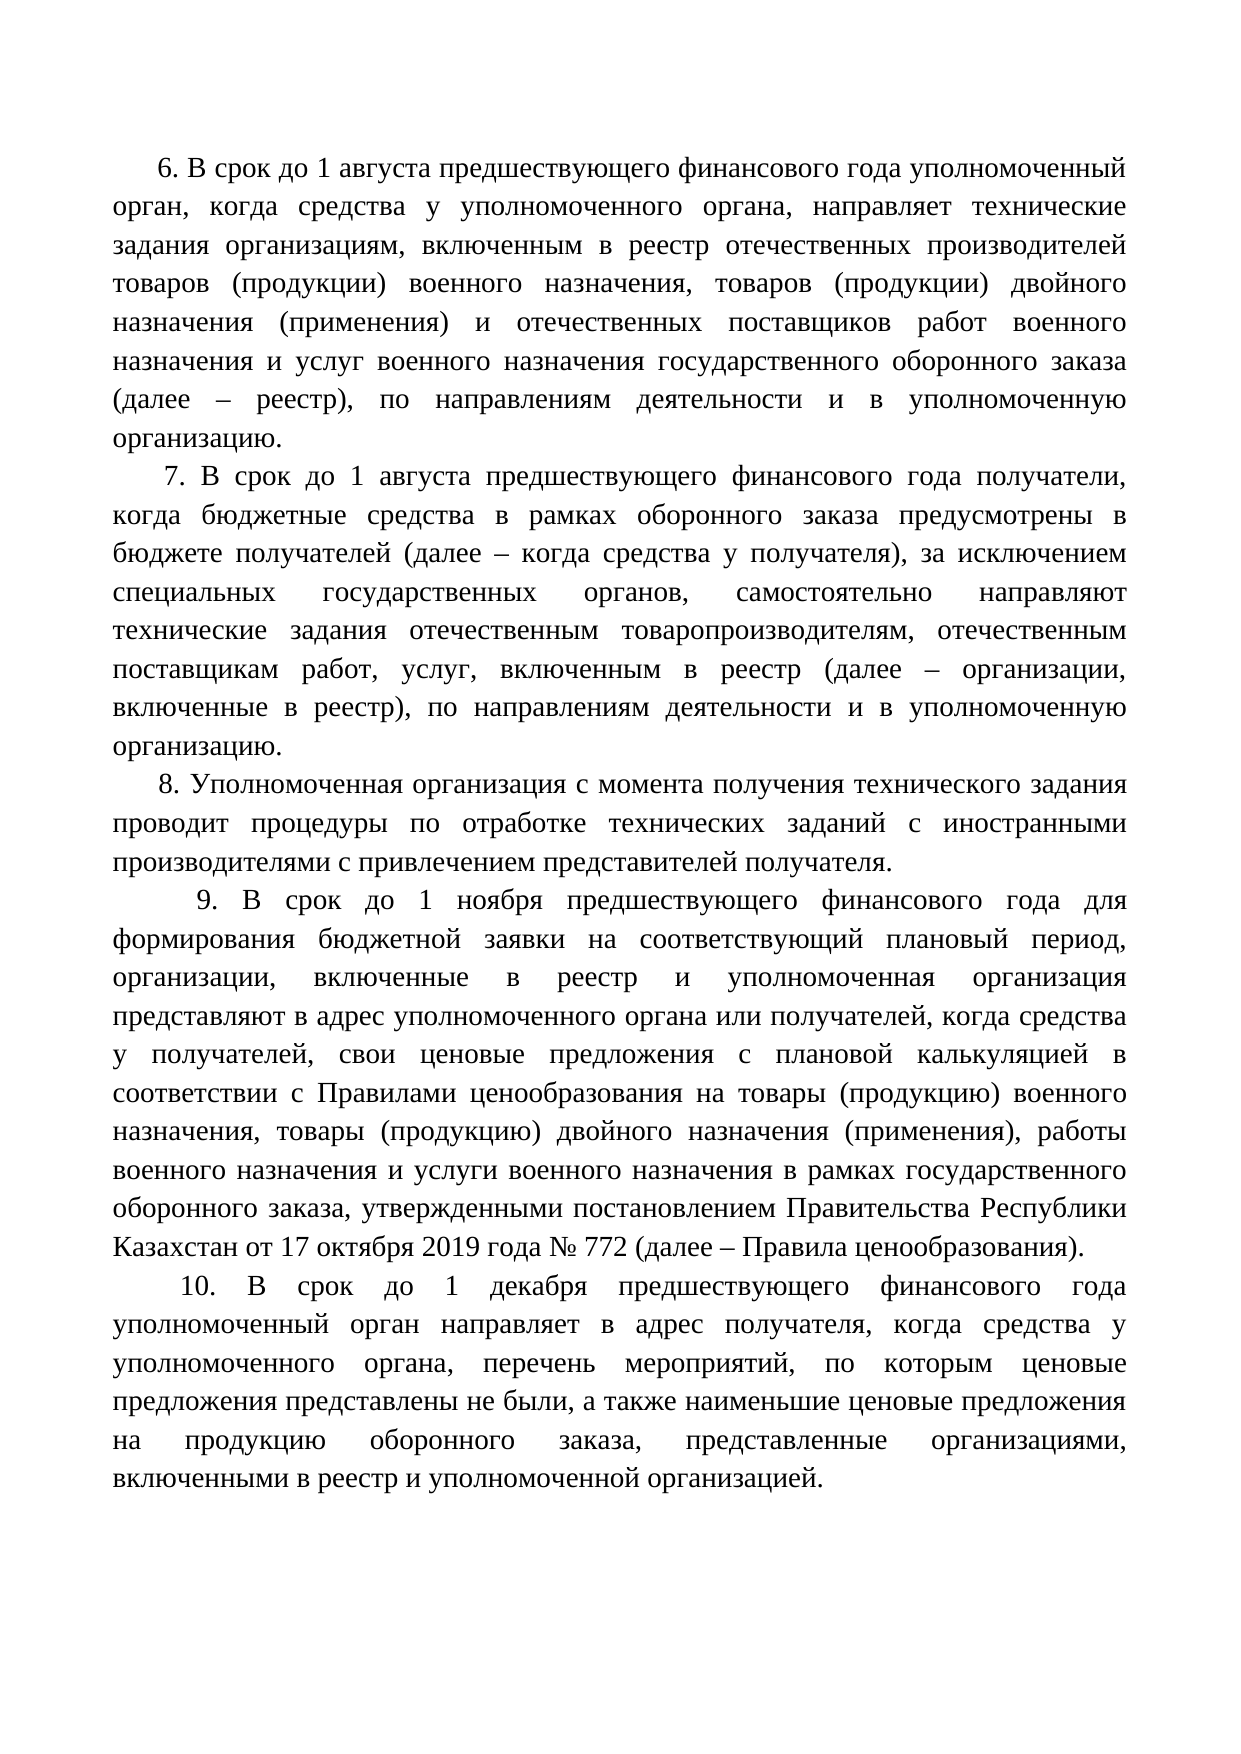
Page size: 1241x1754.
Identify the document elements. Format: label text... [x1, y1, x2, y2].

text 10. В срок до 1 декабря предшествующего финансового года уполномоченный орган направляет в адрес получателя, когда средства у уполномоченного органа, перечень мероприятий, по которым ценовые предложения представлены не были, а также наименьшие ценовые предложения на продукцию оборонного заказа, представленные организациями, включенными в реестр и уполномоченной организацией. [112, 1268, 1128, 1494]
text 7. В срок до 1 августа предшествующего финансового года получатели, когда бюджетные средства в рамках оборонного заказа предусмотрены в бюджете получателей (далее – когда средства у получателя), за исключением специальных государственных органов, самостоятельно направляют технические задания отечественным товаропроизводителям, отечественным поставщикам работ, услуг, включенным в реестр (далее – организации, включенные в реестр), по направлениям деятельности и в уполномоченную организацию. [112, 458, 1128, 762]
text 6. В срок до 1 августа предшествующего финансового года уполномоченный орган, когда средства у уполномоченного органа, направляет технические задания организациям, включенным в реестр отечественных производителей товаров (продукции) военного назначения, товаров (продукции) двойного назначения (применения) и отечественных поставщиков работ военного назначения и услуг военного назначения государственного оборонного заказа (далее – реестр), по направлениям деятельности и в уполномоченную организацию. [112, 150, 1128, 453]
text 8. Уполномоченная организация с момента получения технического задания проводит процедуры по отработке технических заданий с иностранными производителями с привлечением представителей получателя. [112, 767, 1128, 877]
text 9. В срок до 1 ноября предшествующего финансового года для формирования бюджетной заявки на соответствующий плановый период, организации, включенные в реестр и уполномоченная организация представляют в адрес уполномоченного органа или получателей, когда средства у получателей, свои ценовые предложения с плановой калькуляцией в соответствии с Правилами ценообразования на товары (продукцию) военного назначения, товары (продукцию) двойного назначения (применения), работы военного назначения и услуги военного назначения в рамках государственного оборонного заказа, утвержденными постановлением Правительства Республики Казахстан от 17 октября 2019 года № 772 (далее – Правила ценообразования). [112, 882, 1128, 1263]
